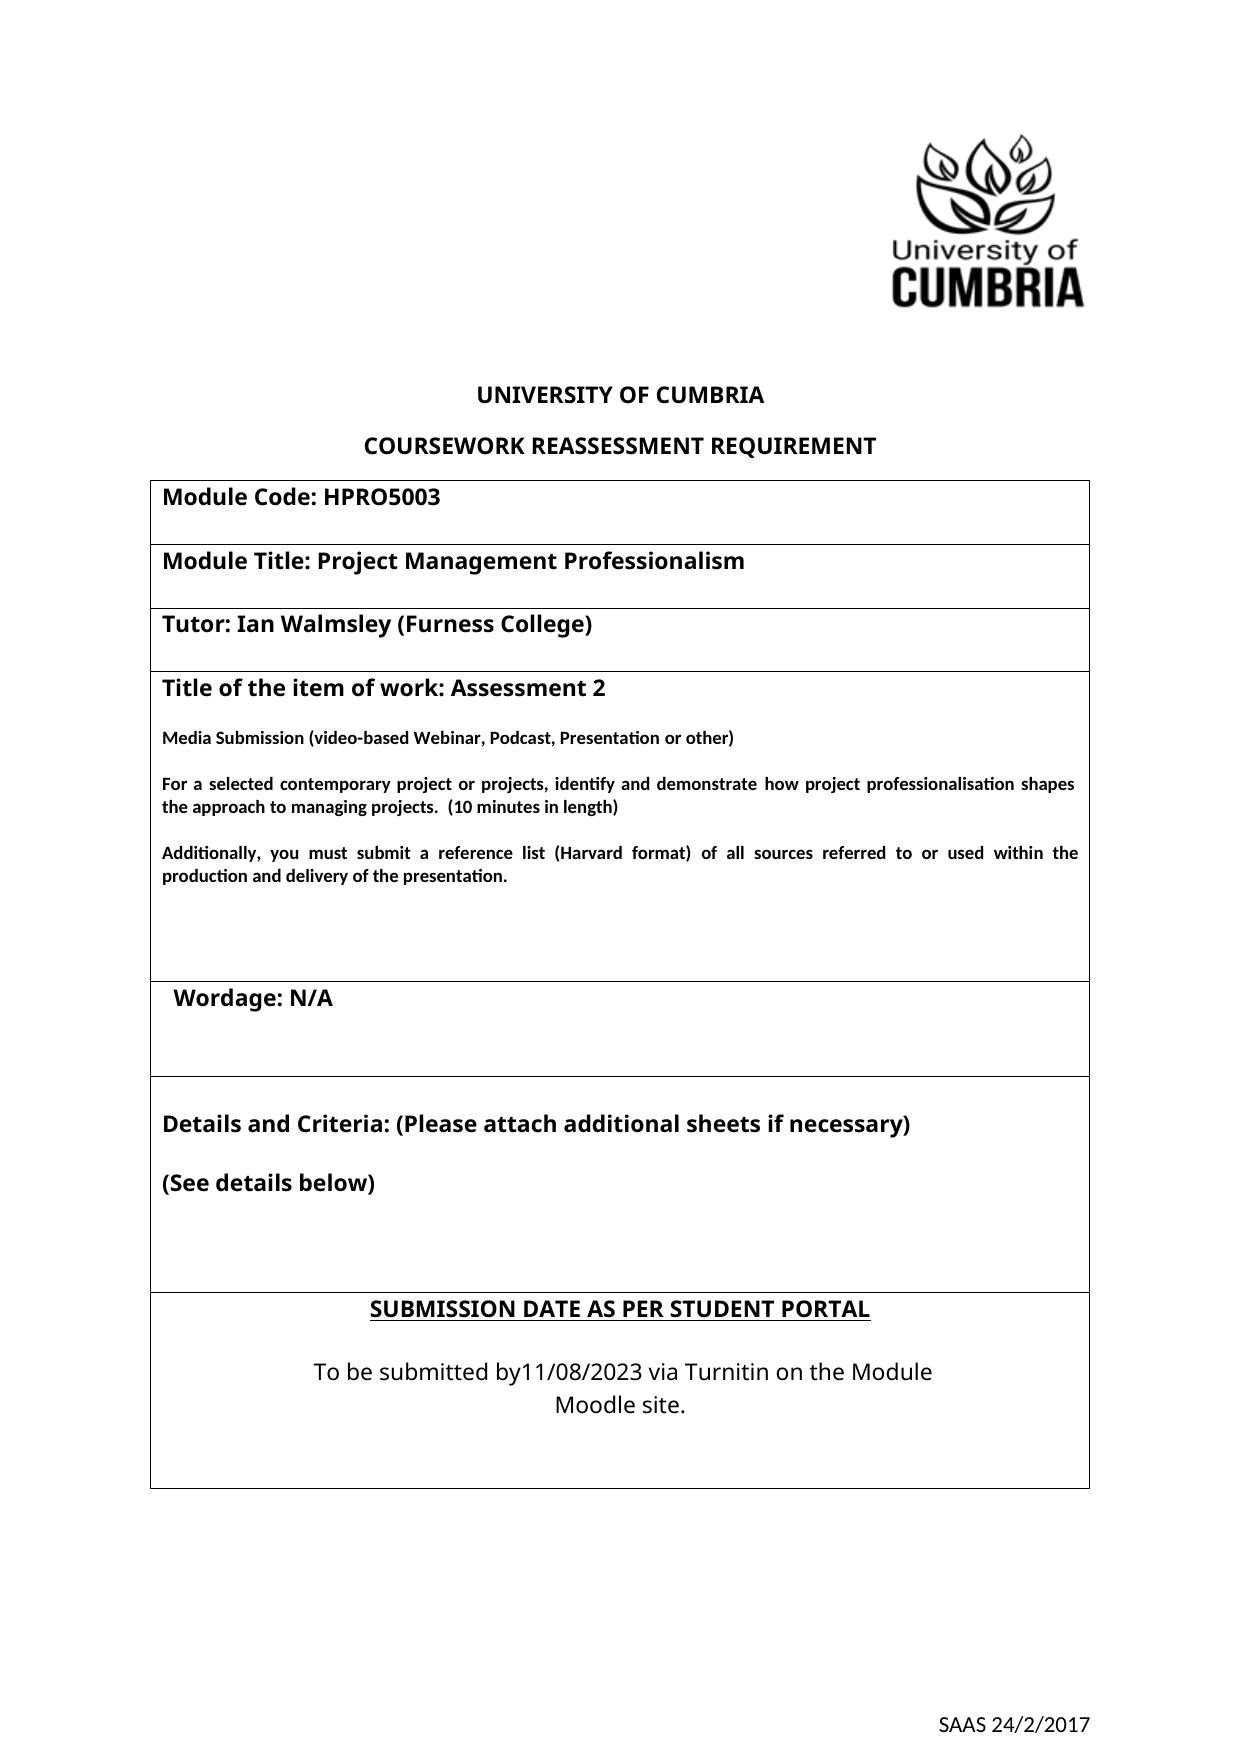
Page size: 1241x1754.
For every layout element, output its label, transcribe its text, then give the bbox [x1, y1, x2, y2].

table_cell Wordage: N/A [151, 982, 1089, 1076]
table_cell Module Title: Project Management Professionalism [151, 545, 1089, 607]
table_cell Tutor: Ian Walmsley (Furness College) [151, 609, 1089, 671]
table_cell SUBMISSION DATE AS PER STUDENT PORTAL To be submitted by11/08/2023 via Turnitin on the Module Moodle site. [151, 1293, 1089, 1488]
table_header Module Code: HPRO5003 [151, 481, 1089, 544]
text UNIVERSITY OF CUMBRIA [150, 379, 1090, 411]
text COURSEWORK REASSESSMENT REQUIREMENT [150, 430, 1090, 461]
table_cell Title of the item of work: Assessment 2 Media Submission (video-based Webinar, Podcast, Presentation or other) For a selected contemporary project or projects, identify and demonstrate how project professionalisation shapes the approach to managing projects. (10 minutes in length) Additionally, you must submit a reference list (Harvard format) of all sources referred to or used within the production and delivery of the presentation. [151, 672, 1089, 981]
table_cell Details and Criteria: (Please attach additional sheets if necessary) (See details below) [151, 1077, 1089, 1292]
picture [887, 132, 1091, 314]
